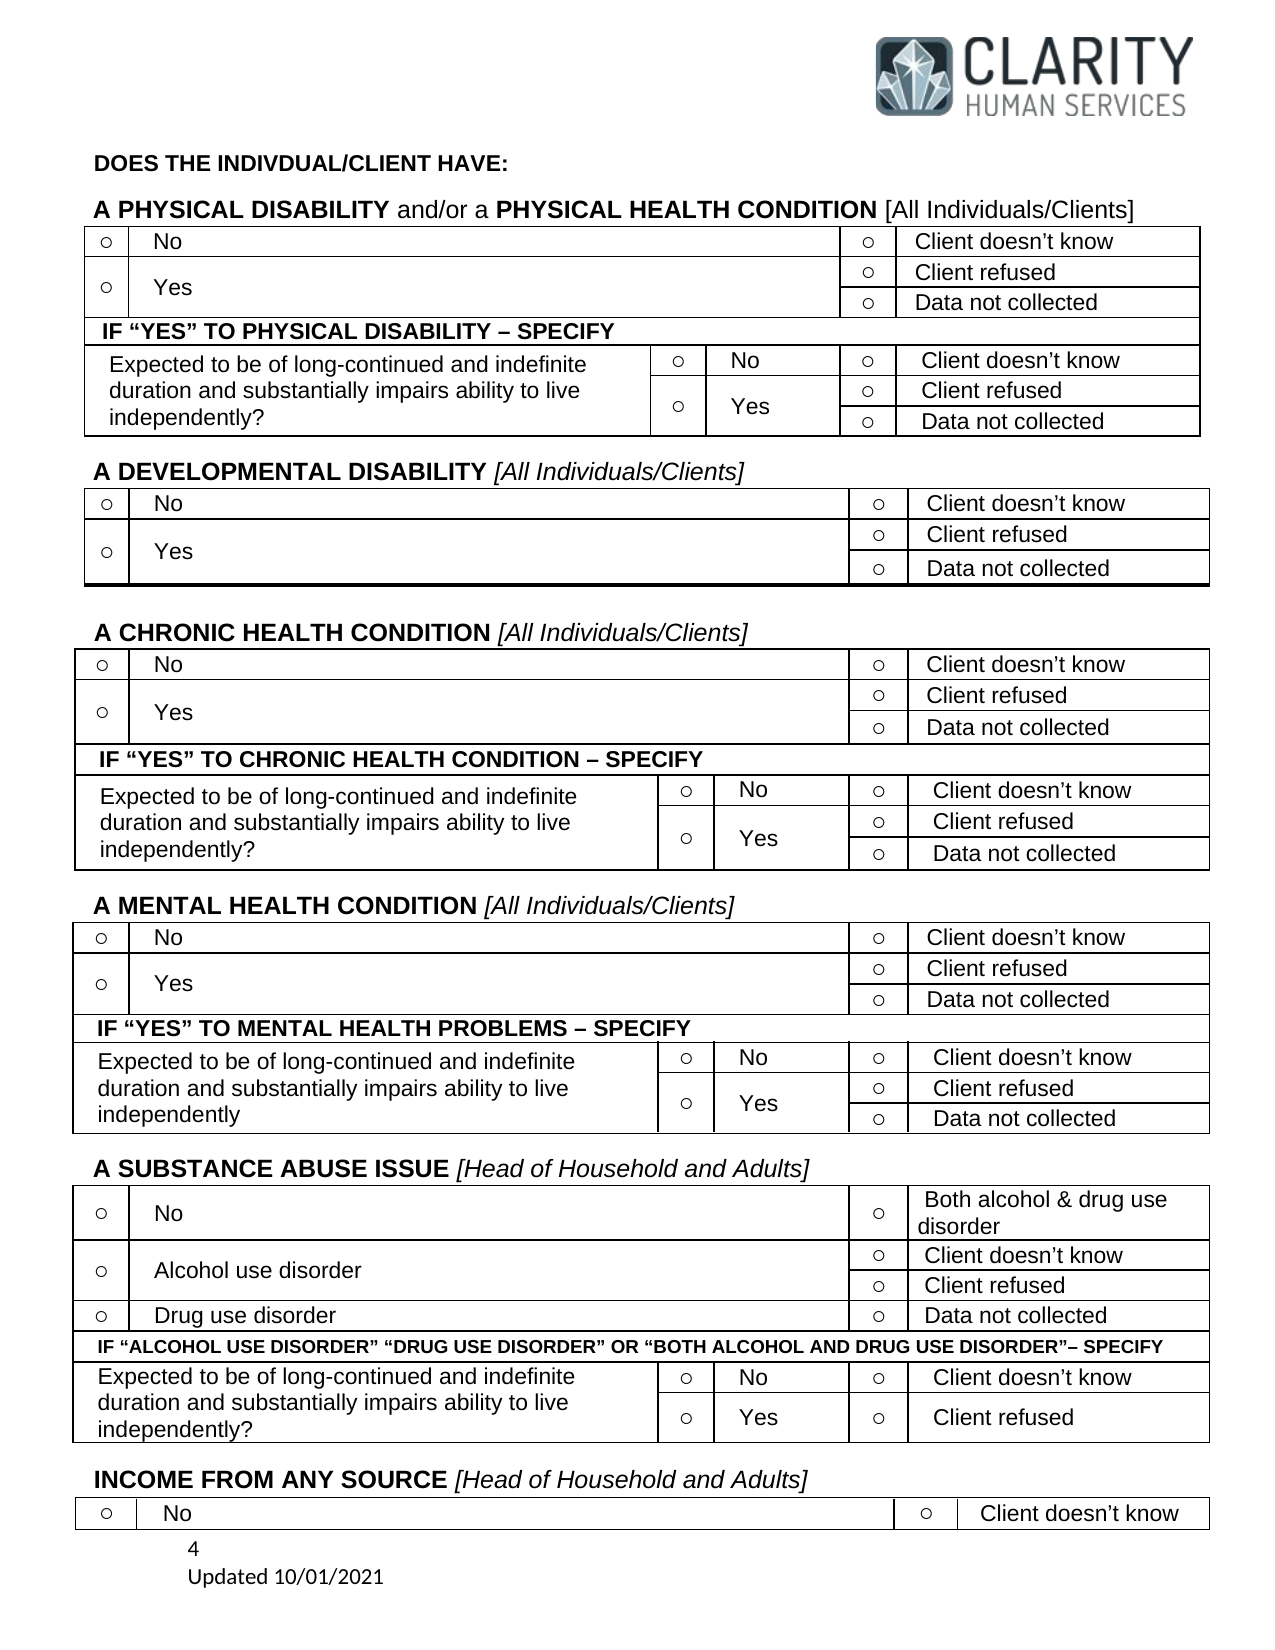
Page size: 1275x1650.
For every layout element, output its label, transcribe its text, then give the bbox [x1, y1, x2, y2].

table_cell Yes [715, 806, 848, 869]
table_header ○ [85, 489, 128, 518]
text A MENTAL HEALTH CONDITION [All Individuals/Clients] [93, 891, 1087, 920]
table_cell Data not collected [897, 407, 1199, 435]
table_header Client doesn’t know [897, 227, 1199, 256]
text A CHRONIC HEALTH CONDITION [All Individuals/Clients] [94, 618, 1087, 647]
table_cell Data not collected [909, 551, 1209, 583]
table_header No [130, 489, 848, 518]
table_cell Data not collected [909, 1104, 1209, 1132]
table_cell ○ [651, 346, 705, 375]
table_cell ○ [850, 551, 907, 583]
table_cell No [715, 776, 848, 805]
table_header No [129, 227, 839, 256]
table_header ○ [74, 1186, 128, 1239]
table_cell Data not collected [909, 838, 1209, 869]
table_header ○ [76, 650, 128, 678]
table_cell Client doesn’t know [897, 346, 1199, 375]
table_cell Client refused [897, 376, 1199, 405]
table_cell ○ [841, 346, 895, 375]
table_cell ○ [850, 1241, 907, 1269]
table_cell ○ [850, 776, 907, 805]
picture [875, 37, 1193, 116]
table_cell Yes [130, 680, 848, 743]
table_cell ○ [850, 1301, 907, 1330]
table_header Client doesn’t know [909, 650, 1209, 678]
table_cell ○ [659, 1363, 713, 1392]
table_header ○ [895, 1498, 957, 1529]
table_cell Data not collected [909, 985, 1209, 1013]
table_cell Client doesn’t know [909, 776, 1209, 805]
table_cell ○ [850, 954, 907, 983]
table_cell Yes [130, 520, 848, 583]
table_cell ○ [850, 1073, 907, 1102]
table_cell ○ [850, 1271, 907, 1300]
table_cell ○ [659, 1073, 713, 1132]
table_cell ○ [651, 376, 705, 435]
table_header No [130, 650, 848, 678]
table_cell Expected to be of long-continued and indefinite duration and substantially impairs ability to live independently? [76, 776, 657, 869]
table_cell Expected to be of long-continued and indefinite duration and substantially impairs ability to live independently? [74, 1363, 657, 1442]
table_cell ○ [850, 520, 907, 549]
table_cell ○ [850, 1363, 907, 1392]
table_cell ○ [659, 806, 713, 869]
table_cell Client refused [909, 1271, 1209, 1300]
table_cell ○ [850, 838, 907, 869]
table_cell Client refused [909, 806, 1209, 836]
table_header ○ [850, 1186, 907, 1239]
subtitle INCOME FROM ANY SOURCE ​[Head of Household and Adults] [94, 1465, 1087, 1494]
table_cell ○ [850, 711, 907, 743]
table_cell Data not collected [897, 288, 1199, 316]
table_cell Client refused [909, 1073, 1209, 1102]
table_cell ○ [850, 806, 907, 836]
table_header ○ [850, 923, 907, 952]
table_cell ○ [85, 520, 128, 583]
table_header No [130, 923, 848, 952]
table_header Client doesn’t know [958, 1498, 1209, 1529]
table_cell Client refused [909, 954, 1209, 983]
table_cell Data not collected [909, 1301, 1209, 1330]
table_cell Client doesn’t know [909, 1363, 1209, 1392]
table_cell No [715, 1363, 848, 1392]
table_cell Yes [715, 1393, 848, 1442]
table_header ○ [76, 1498, 136, 1529]
table_header ○ [74, 923, 128, 952]
table_cell Yes [715, 1073, 848, 1132]
table_cell Client refused [909, 1393, 1209, 1442]
table_cell ○ [74, 1301, 128, 1330]
table_cell Yes [129, 257, 839, 316]
table_cell Client refused [909, 680, 1209, 710]
table_cell ○ [841, 407, 895, 435]
table_cell Data not collected [909, 711, 1209, 743]
table_cell ○ [74, 1241, 128, 1300]
table_cell ○ [850, 1393, 907, 1442]
table_header Client doesn’t know [909, 923, 1209, 952]
table_cell ○ [850, 1104, 907, 1132]
table_cell Alcohol use disorder [130, 1241, 848, 1300]
table_cell IF “ALCOHOL USE DISORDER” “DRUG USE DISORDER” OR “BOTH ALCOHOL AND DRUG USE DISORDER”– SPECIFY [74, 1332, 1209, 1361]
table_header ○ [850, 650, 907, 678]
table_cell ○ [850, 985, 907, 1013]
table_cell Drug use disorder [130, 1301, 848, 1330]
text DOES THE INDIVDUAL/CLIENT HAVE: [94, 150, 1087, 176]
table_cell IF “YES” TO MENTAL HEALTH PROBLEMS – SPECIFY [74, 1015, 1209, 1041]
table_cell ○ [841, 376, 895, 405]
table_cell Expected to be of long-continued and indefinite duration and substantially impairs ability to live independently [74, 1043, 657, 1132]
text A PHYSICAL DISABILITY and/or a PHYSICAL HEALTH CONDITION [All Individuals/Clients] [93, 195, 1219, 224]
table_cell Client refused [909, 520, 1209, 549]
table_header ○ [841, 227, 895, 256]
table_header ○ [850, 489, 907, 518]
table_cell ○ [659, 1043, 713, 1072]
table_cell No [715, 1043, 848, 1072]
text A DEVELOPMENTAL DISABILITY [All Individuals/Clients] [93, 457, 1087, 486]
table_header ○ [85, 227, 128, 256]
table_cell ○ [659, 1393, 713, 1442]
table_cell ○ [850, 1043, 907, 1072]
table_cell No [707, 346, 839, 375]
table_cell Client doesn’t know [909, 1241, 1209, 1269]
table_header No [137, 1498, 894, 1529]
table_cell ○ [841, 288, 895, 316]
table_header Both alcohol & drug use disorder [909, 1186, 1209, 1239]
table_cell Expected to be of long-continued and indefinite duration and substantially impairs ability to live independently? [85, 346, 650, 435]
table_cell ○ [74, 954, 128, 1013]
table_cell IF “YES” TO PHYSICAL DISABILITY – SPECIFY [85, 318, 1199, 344]
table_cell Client doesn’t know [909, 1043, 1209, 1072]
table_cell ○ [85, 257, 128, 316]
table_header Client doesn’t know [909, 489, 1209, 518]
table_cell ○ [850, 680, 907, 710]
table_cell Yes [707, 376, 839, 435]
table_cell Yes [130, 954, 848, 1013]
table_header No [130, 1186, 848, 1239]
table_cell ○ [841, 257, 895, 286]
table_cell ○ [76, 680, 128, 743]
table_cell Client refused [897, 257, 1199, 286]
table_cell IF “YES” TO CHRONIC HEALTH CONDITION – SPECIFY [76, 745, 1209, 774]
text A SUBSTANCE ABUSE ISSUE ​[Head of Household and Adults] [93, 1154, 1087, 1183]
table_cell ○ [659, 776, 713, 805]
